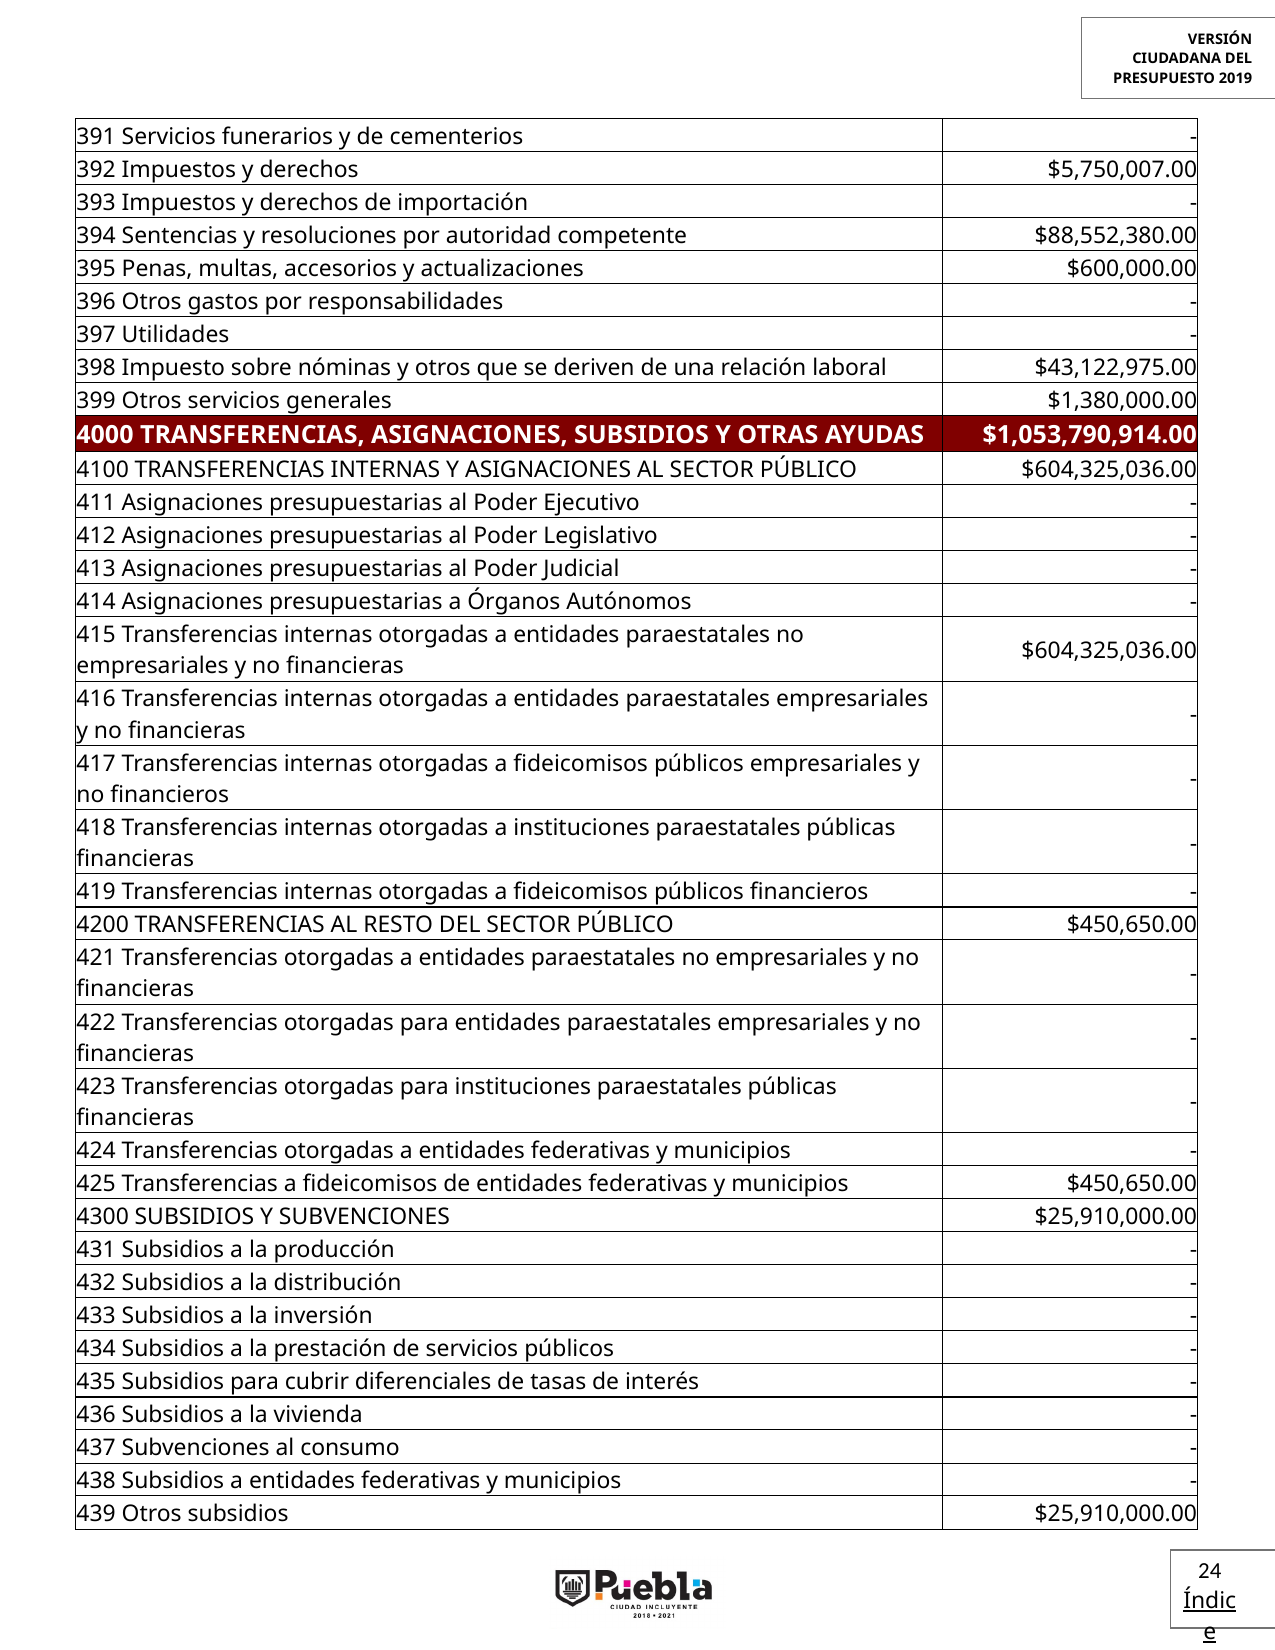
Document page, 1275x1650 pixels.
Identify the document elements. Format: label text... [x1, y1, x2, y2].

table_cell - [943, 284, 1197, 316]
table_cell 411 Asignaciones presupuestarias al Poder Ejecutivo [76, 485, 942, 517]
table_cell 418 Transferencias internas otorgadas a instituciones paraestatales públicas financieras [76, 810, 942, 873]
table_cell - [943, 940, 1197, 1004]
table_cell 419 Transferencias internas otorgadas a fideicomisos públicos financieros [76, 874, 942, 906]
table_cell 437 Subvenciones al consumo [76, 1430, 942, 1462]
table_cell - [943, 810, 1197, 873]
table_cell - [943, 1069, 1197, 1132]
table_cell 4300 SUBSIDIOS Y SUBVENCIONES [76, 1199, 942, 1231]
table_cell - [943, 1430, 1197, 1462]
table_cell $43,122,975.00 [943, 350, 1197, 382]
table_cell 423 Transferencias otorgadas para instituciones paraestatales públicas financieras [76, 1069, 942, 1132]
table_cell - [943, 1364, 1197, 1396]
table_cell 396 Otros gastos por responsabilidades [76, 284, 942, 316]
table_cell 431 Subsidios a la producción [76, 1232, 942, 1264]
table_cell 4200 TRANSFERENCIAS AL RESTO DEL SECTOR PÚBLICO [76, 908, 942, 939]
table_cell - [943, 1331, 1197, 1363]
table_cell 412 Asignaciones presupuestarias al Poder Legislativo [76, 518, 942, 550]
table_cell - [943, 1265, 1197, 1297]
table_cell - [943, 874, 1197, 906]
table_cell 425 Transferencias a fideicomisos de entidades federativas y municipios [76, 1166, 942, 1198]
table_cell 438 Subsidios a entidades federativas y municipios [76, 1464, 942, 1495]
table_cell $5,750,007.00 [943, 152, 1197, 184]
table_cell 436 Subsidios a la vivienda [76, 1398, 942, 1429]
table_cell 392 Impuestos y derechos [76, 152, 942, 184]
table_cell $450,650.00 [943, 1166, 1197, 1198]
table_cell 433 Subsidios a la inversión [76, 1298, 942, 1330]
table_cell - [943, 1005, 1197, 1068]
table_cell - [943, 518, 1197, 550]
table_cell 414 Asignaciones presupuestarias a Órganos Autónomos [76, 584, 942, 616]
table_cell - [943, 485, 1197, 517]
table_cell - [943, 1133, 1197, 1165]
table_cell - [943, 551, 1197, 583]
table_cell - [943, 1464, 1197, 1495]
table_cell - [943, 1398, 1197, 1429]
table_cell - [943, 1232, 1197, 1264]
picture [549, 1556, 726, 1629]
table_cell 399 Otros servicios generales [76, 383, 942, 415]
table_cell $25,910,000.00 [943, 1199, 1197, 1231]
table_cell 397 Utilidades [76, 317, 942, 349]
table_cell - [943, 317, 1197, 349]
table_cell 4100 TRANSFERENCIAS INTERNAS Y ASIGNACIONES AL SECTOR PÚBLICO [76, 452, 942, 484]
table_cell - [943, 1298, 1197, 1330]
table_cell 398 Impuesto sobre nóminas y otros que se deriven de una relación laboral [76, 350, 942, 382]
table_cell 4000 TRANSFERENCIAS, ASIGNACIONES, SUBSIDIOS Y OTRAS AYUDAS [76, 416, 942, 451]
table_cell - [943, 746, 1197, 809]
table_cell $604,325,036.00 [943, 452, 1197, 484]
table_cell - [943, 119, 1197, 151]
table_cell 432 Subsidios a la distribución [76, 1265, 942, 1297]
table_cell $25,910,000.00 [943, 1496, 1197, 1528]
table_cell 434 Subsidios a la prestación de servicios públicos [76, 1331, 942, 1363]
table_cell 439 Otros subsidios [76, 1496, 942, 1528]
table_cell $604,325,036.00 [943, 617, 1197, 681]
table_cell 393 Impuestos y derechos de importación [76, 185, 942, 217]
table_cell - [943, 682, 1197, 745]
table_cell 395 Penas, multas, accesorios y actualizaciones [76, 251, 942, 283]
table_cell 424 Transferencias otorgadas a entidades federativas y municipios [76, 1133, 942, 1165]
table_cell - [943, 185, 1197, 217]
table_cell 394 Sentencias y resoluciones por autoridad competente [76, 218, 942, 250]
table_cell $1,053,790,914.00 [943, 416, 1197, 451]
table_cell $88,552,380.00 [943, 218, 1197, 250]
table_cell 421 Transferencias otorgadas a entidades paraestatales no empresariales y no financieras [76, 940, 942, 1004]
table_cell 417 Transferencias internas otorgadas a fideicomisos públicos empresariales y no financieros [76, 746, 942, 809]
table_cell $450,650.00 [943, 908, 1197, 939]
table_cell $1,380,000.00 [943, 383, 1197, 415]
table_cell 416 Transferencias internas otorgadas a entidades paraestatales empresariales y no financieras [76, 682, 942, 745]
table_cell 422 Transferencias otorgadas para entidades paraestatales empresariales y no financieras [76, 1005, 942, 1068]
table_cell 415 Transferencias internas otorgadas a entidades paraestatales no empresariales y no financieras [76, 617, 942, 681]
table_cell 413 Asignaciones presupuestarias al Poder Judicial [76, 551, 942, 583]
table_cell - [943, 584, 1197, 616]
table_cell 391 Servicios funerarios y de cementerios [76, 119, 942, 151]
table_cell $600,000.00 [943, 251, 1197, 283]
table_cell 435 Subsidios para cubrir diferenciales de tasas de interés [76, 1364, 942, 1396]
